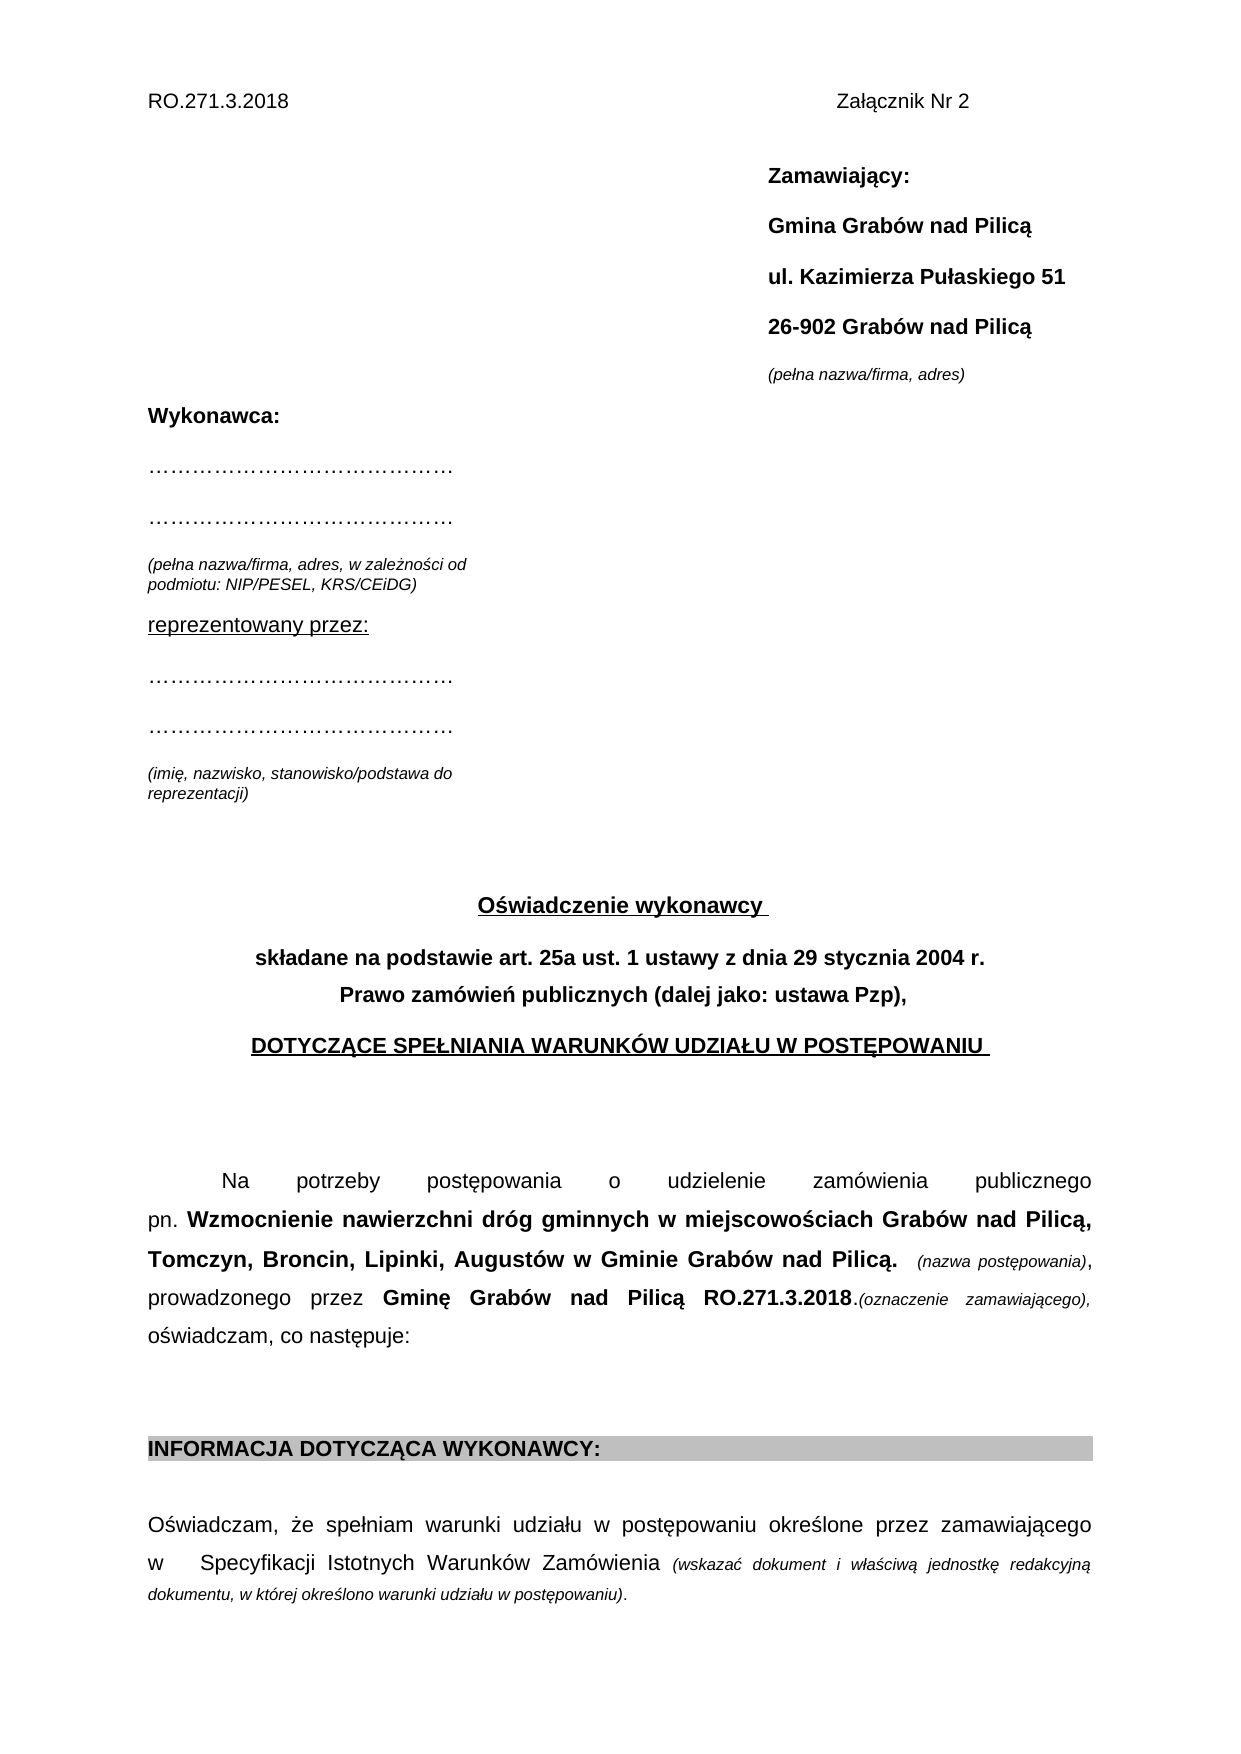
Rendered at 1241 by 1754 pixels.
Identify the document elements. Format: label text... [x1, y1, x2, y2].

text Wykonawca: [148, 403, 1093, 428]
text (imię, nazwisko, stanowisko/podstawa do reprezentacji) [148, 763, 472, 803]
text Na potrzeby postępowania o udzielenie zamówienia publicznego pn. Wzmocnienie nawierzchni dróg gminnych w miejscowościach Grabów nad Pilicą, Tomczyn, Broncin, Lipinki, Augustów w Gminie Grabów nad Pilicą. (nazwa postępowania), prowadzonego przez Gminę Grabów nad Pilicą RO.271.3.2018.(oznaczenie zamawiającego), oświadczam, co następuje: [148, 1168, 1093, 1348]
text DOTYCZĄCE SPEŁNIANIA WARUNKÓW UDZIAŁU W POSTĘPOWANIU [148, 1032, 1093, 1100]
text (pełna nazwa/firma, adres) [768, 365, 1093, 384]
text ………………………………………………………………………… [148, 453, 472, 529]
text Oświadczenie wykonawcy [148, 892, 1093, 919]
text ul. Kazimierza Pułaskiego 51 [768, 264, 1093, 289]
text Gmina Grabów nad Pilicą [768, 213, 1093, 239]
text Zamawiający: [694, 163, 1093, 188]
text INFORMACJA DOTYCZĄCA WYKONAWCY: [148, 1436, 1093, 1461]
text Prawo zamówień publicznych (dalej jako: ustawa Pzp), [148, 982, 1093, 1007]
text 26-902 Grabów nad Pilicą [768, 314, 1093, 339]
text reprezentowany przez: [148, 612, 1093, 637]
text składane na podstawie art. 25a ust. 1 ustawy z dnia 29 stycznia 2004 r. [148, 944, 1093, 969]
text ………………………………………………………………………… [148, 663, 472, 738]
text Oświadczam, że spełniam warunki udziału w postępowaniu określone przez zamawiającego w Specyfikacji Istotnych Warunków Zamówienia (wskazać dokument i właściwą jednostkę redakcyjną dokumentu, w której określono warunki udziału w postępowaniu). [148, 1512, 1093, 1603]
text RO.271.3.2018 Załącznik Nr 2 [148, 89, 1093, 113]
text (pełna nazwa/firma, adres, w zależności od podmiotu: NIP/PESEL, KRS/CEiDG) [148, 554, 472, 594]
